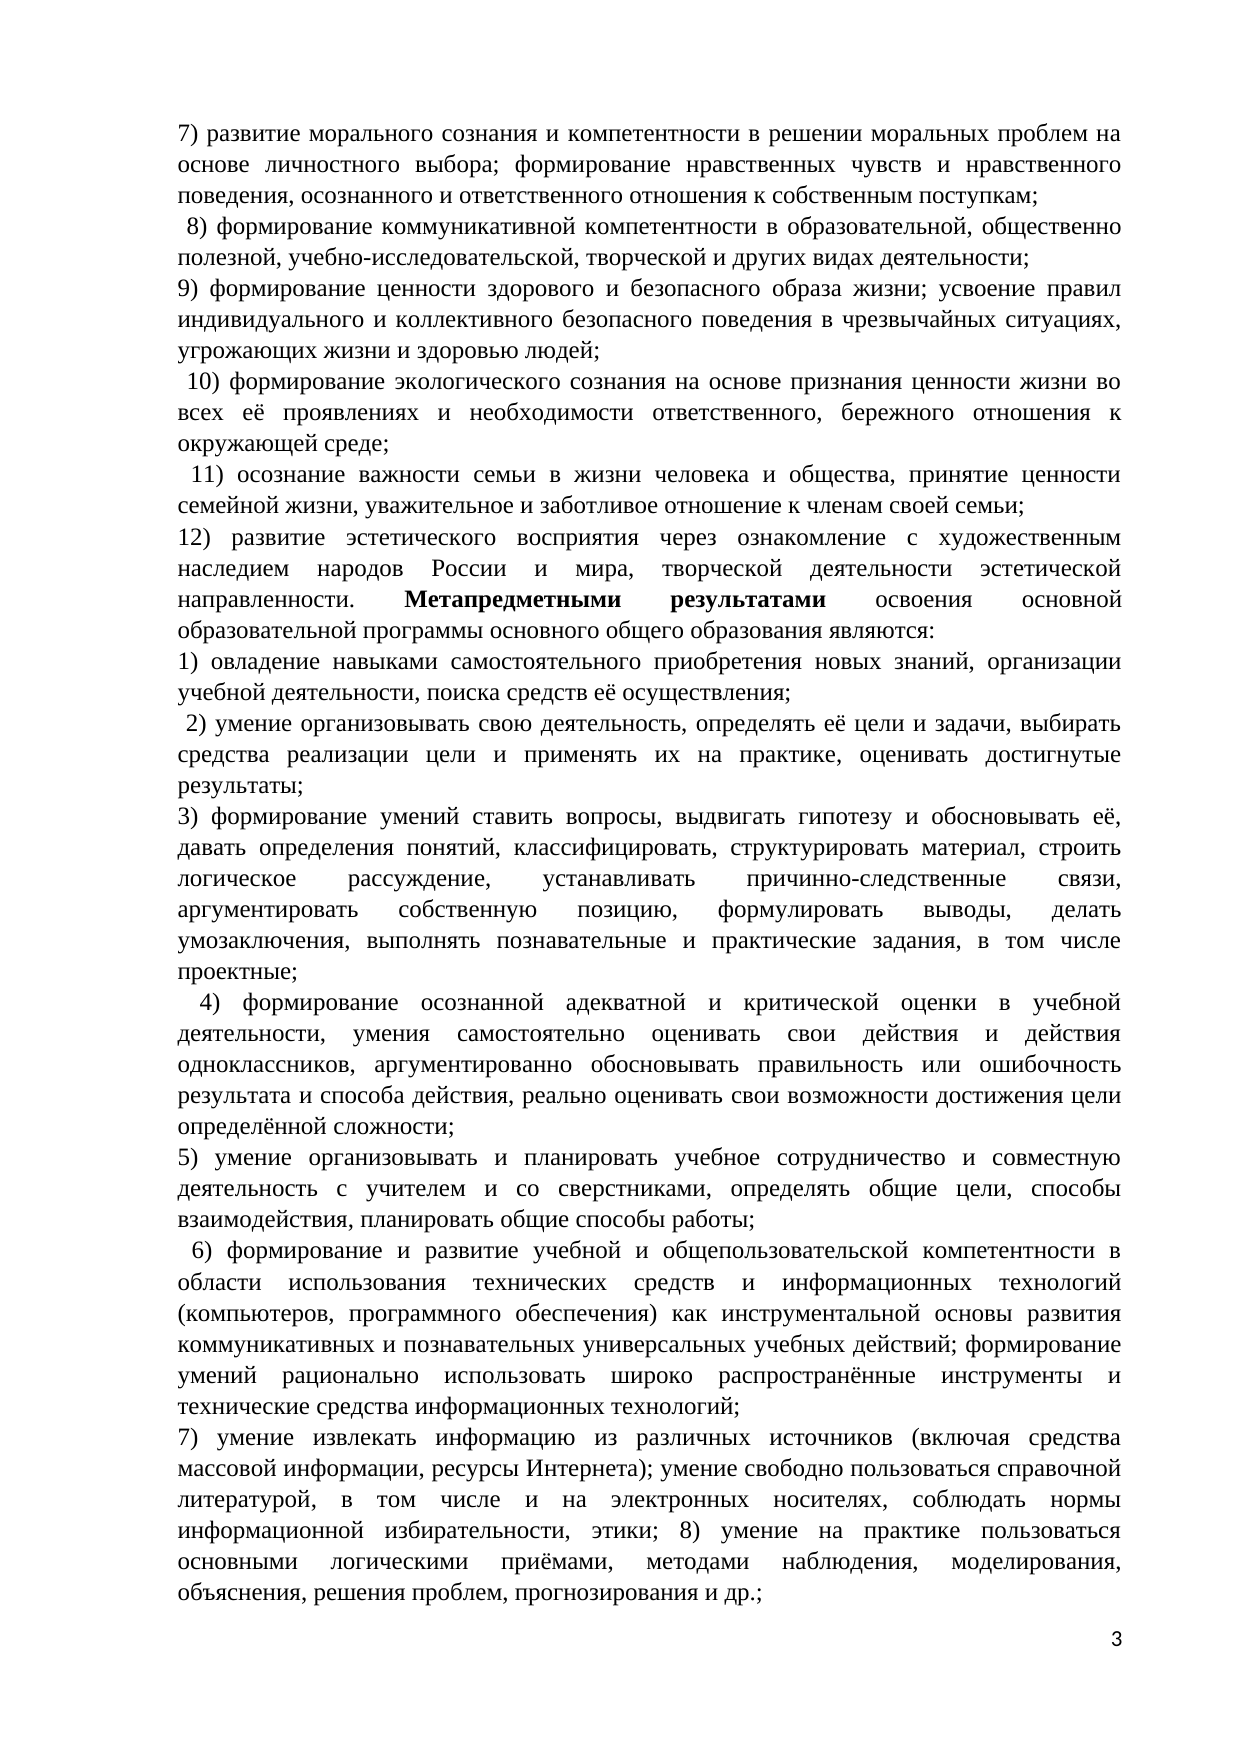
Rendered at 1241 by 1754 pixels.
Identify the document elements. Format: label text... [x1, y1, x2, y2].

text 9) формирование ценности здорового и безопасного образа жизни; усвоение правил индивидуального и коллективного безопасного поведения в чрезвычайных ситуациях, угрожающих жизни и здоровью людей; [177, 273, 1122, 364]
text 8) формирование коммуникативной компетентности в образовательной, общественно полезной, учебно-исследовательской, творческой и других видах деятельности; [177, 211, 1122, 271]
text 2) умение организовывать свою деятельность, определять её цели и задачи, выбирать средства реализации цели и применять их на практике, оценивать достигнутые результаты; [177, 708, 1122, 799]
text 1) овладение навыками самостоятельного приобретения новых знаний, организации учебной деятельности, поиска средств её осуществления; [177, 646, 1122, 706]
text 6) формирование и развитие учебной и общепользовательской компетентности в области использования технических средств и информационных технологий (компьютеров, программного обеспечения) как инструментальной основы развития коммуникативных и познавательных универсальных учебных действий; формирование умений рационально использовать широко распространённые инструменты и технические средства информационных технологий; [177, 1236, 1122, 1419]
text 10) формирование экологического сознания на основе признания ценности жизни во всех её проявлениях и необходимости ответственного, бережного отношения к окружающей среде; [177, 366, 1122, 457]
text 7) развитие морального сознания и компетентности в решении моральных проблем на основе личностного выбора; формирование нравственных чувств и нравственного поведения, осознанного и ответственного отношения к собственным поступкам; [177, 118, 1122, 209]
text 3) формирование умений ставить вопросы, выдвигать гипотезу и обосновывать её, давать определения понятий, классифицировать, структурировать материал, строить логическое рассуждение, устанавливать причинно-следственные связи, аргументировать собственную позицию, формулировать выводы, делать умозаключения, выполнять познавательные и практические задания, в том числе проектные; [177, 801, 1122, 985]
text 4) формирование осознанной адекватной и критической оценки в учебной деятельности, умения самостоятельно оценивать свои действия и действия одноклассников, аргументированно обосновывать правильность или ошибочность результата и способа действия, реально оценивать свои возможности достижения цели определённой сложности; [177, 987, 1122, 1140]
text 7) умение извлекать информацию из различных источников (включая средства массовой информации, ресурсы Интернета); умение свободно пользоваться справочной литературой, в том числе и на электронных носителях, соблюдать нормы информационной избирательности, этики; 8) умение на практике пользоваться основными логическими приёмами, методами наблюдения, моделирования, объяснения, решения проблем, прогнозирования и др.; [177, 1422, 1122, 1606]
text 5) умение организовывать и планировать учебное сотрудничество и совместную деятельность с учителем и со сверстниками, определять общие цели, способы взаимодействия, планировать общие способы работы; [177, 1142, 1122, 1233]
text 12) развитие эстетического восприятия через ознакомление с художественным наследием народов России и мира, творческой деятельности эстетической направленности. Метапредметными результатами освоения основной образовательной программы основного общего образования являются: [177, 522, 1122, 643]
text 11) осознание важности семьи в жизни человека и общества, принятие ценности семейной жизни, уважительное и заботливое отношение к членам своей семьи; [177, 459, 1122, 519]
